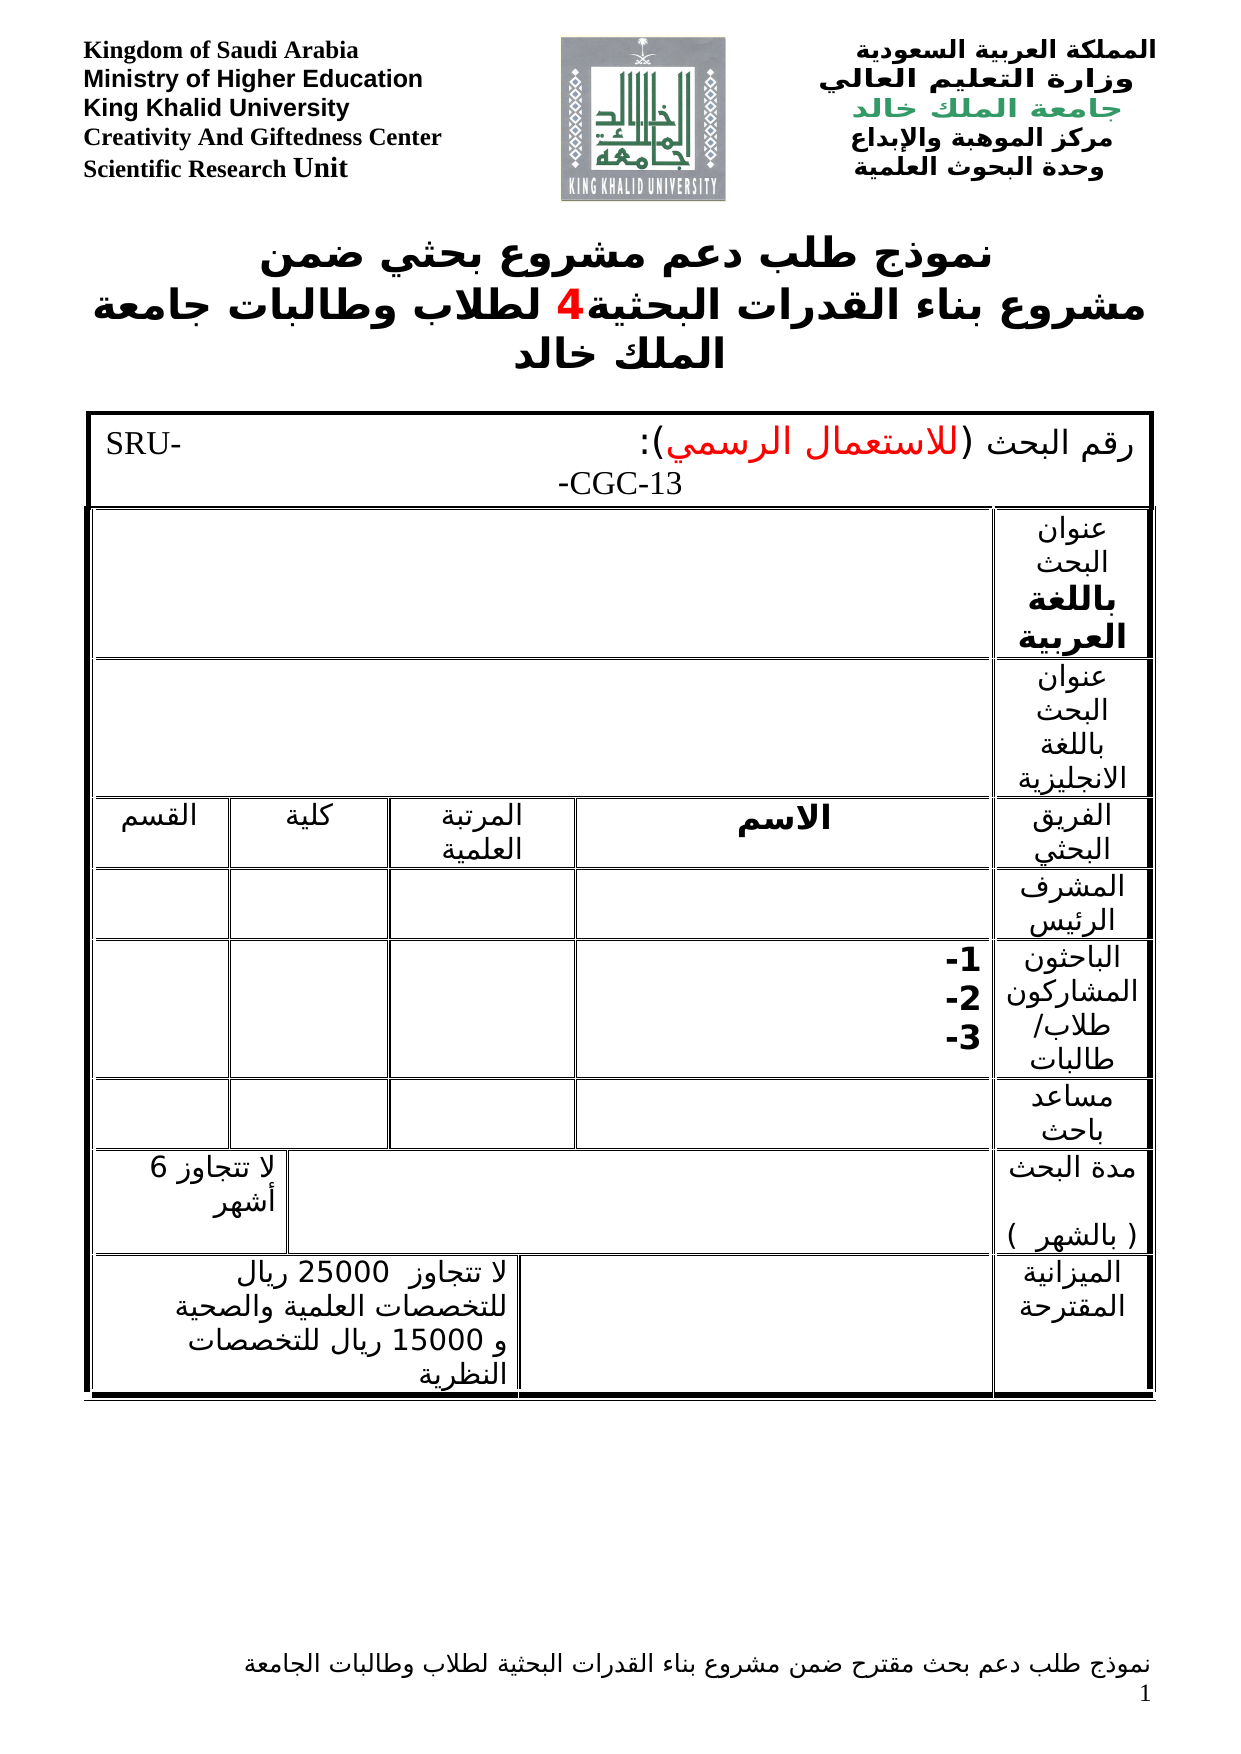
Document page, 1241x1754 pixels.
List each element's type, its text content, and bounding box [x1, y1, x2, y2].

text مشروع بناء القدرات البحثية4 لطلاب وطالبات جامعة الملك خالد [89, 281, 1152, 378]
table_cell [391, 870, 574, 938]
table_cell [231, 941, 387, 1077]
table_header رقم البحث (للاستعمال الرسمي): SRU-CGC-13- [91, 415, 1149, 506]
table_header [93, 506, 993, 657]
table_cell [577, 1077, 992, 1148]
table_cell لا تتجاوز 6 أشهر [93, 1148, 286, 1253]
table_cell [231, 870, 387, 938]
table_cell الفريق البحثي [995, 796, 1152, 867]
table_cell مدة البحث ( بالشهر ) [995, 1148, 1152, 1253]
table_cell الميزانية المقترحة [995, 1253, 1152, 1392]
table_cell [93, 867, 228, 938]
table_cell [577, 867, 992, 938]
table_cell [519, 1253, 992, 1392]
table_cell [93, 1077, 228, 1148]
table_cell مساعد باحث [995, 1077, 1152, 1148]
table_cell المشرف الرئيس [995, 867, 1152, 938]
table_cell [231, 1080, 387, 1148]
table_cell [289, 1148, 992, 1253]
table_cell [93, 938, 228, 1077]
picture [559, 35, 727, 202]
table_cell الباحثون المشاركون طلاب/طالبات [995, 938, 1152, 1077]
table_cell لا تتجاوز 25000 ريال للتخصصات العلمية والصحية و 15000 ريال للتخصصات النظرية [90, 1253, 519, 1392]
table_cell 1- 2- 3- [577, 938, 992, 1077]
text نموذج طلب دعم مشروع بحثي ضمن [89, 228, 1152, 277]
table_cell [391, 1080, 574, 1148]
table_header عنوان البحث باللغة العربية [993, 506, 1149, 657]
table_cell المرتبة العلمية [391, 799, 574, 867]
table_cell الاسم [577, 796, 992, 867]
table_cell [391, 941, 574, 1077]
table_cell عنوان البحث باللغة الانجليزية [995, 657, 1152, 796]
table_cell [93, 657, 992, 796]
table_cell القسم [93, 796, 228, 867]
table_cell كلية [231, 799, 387, 867]
